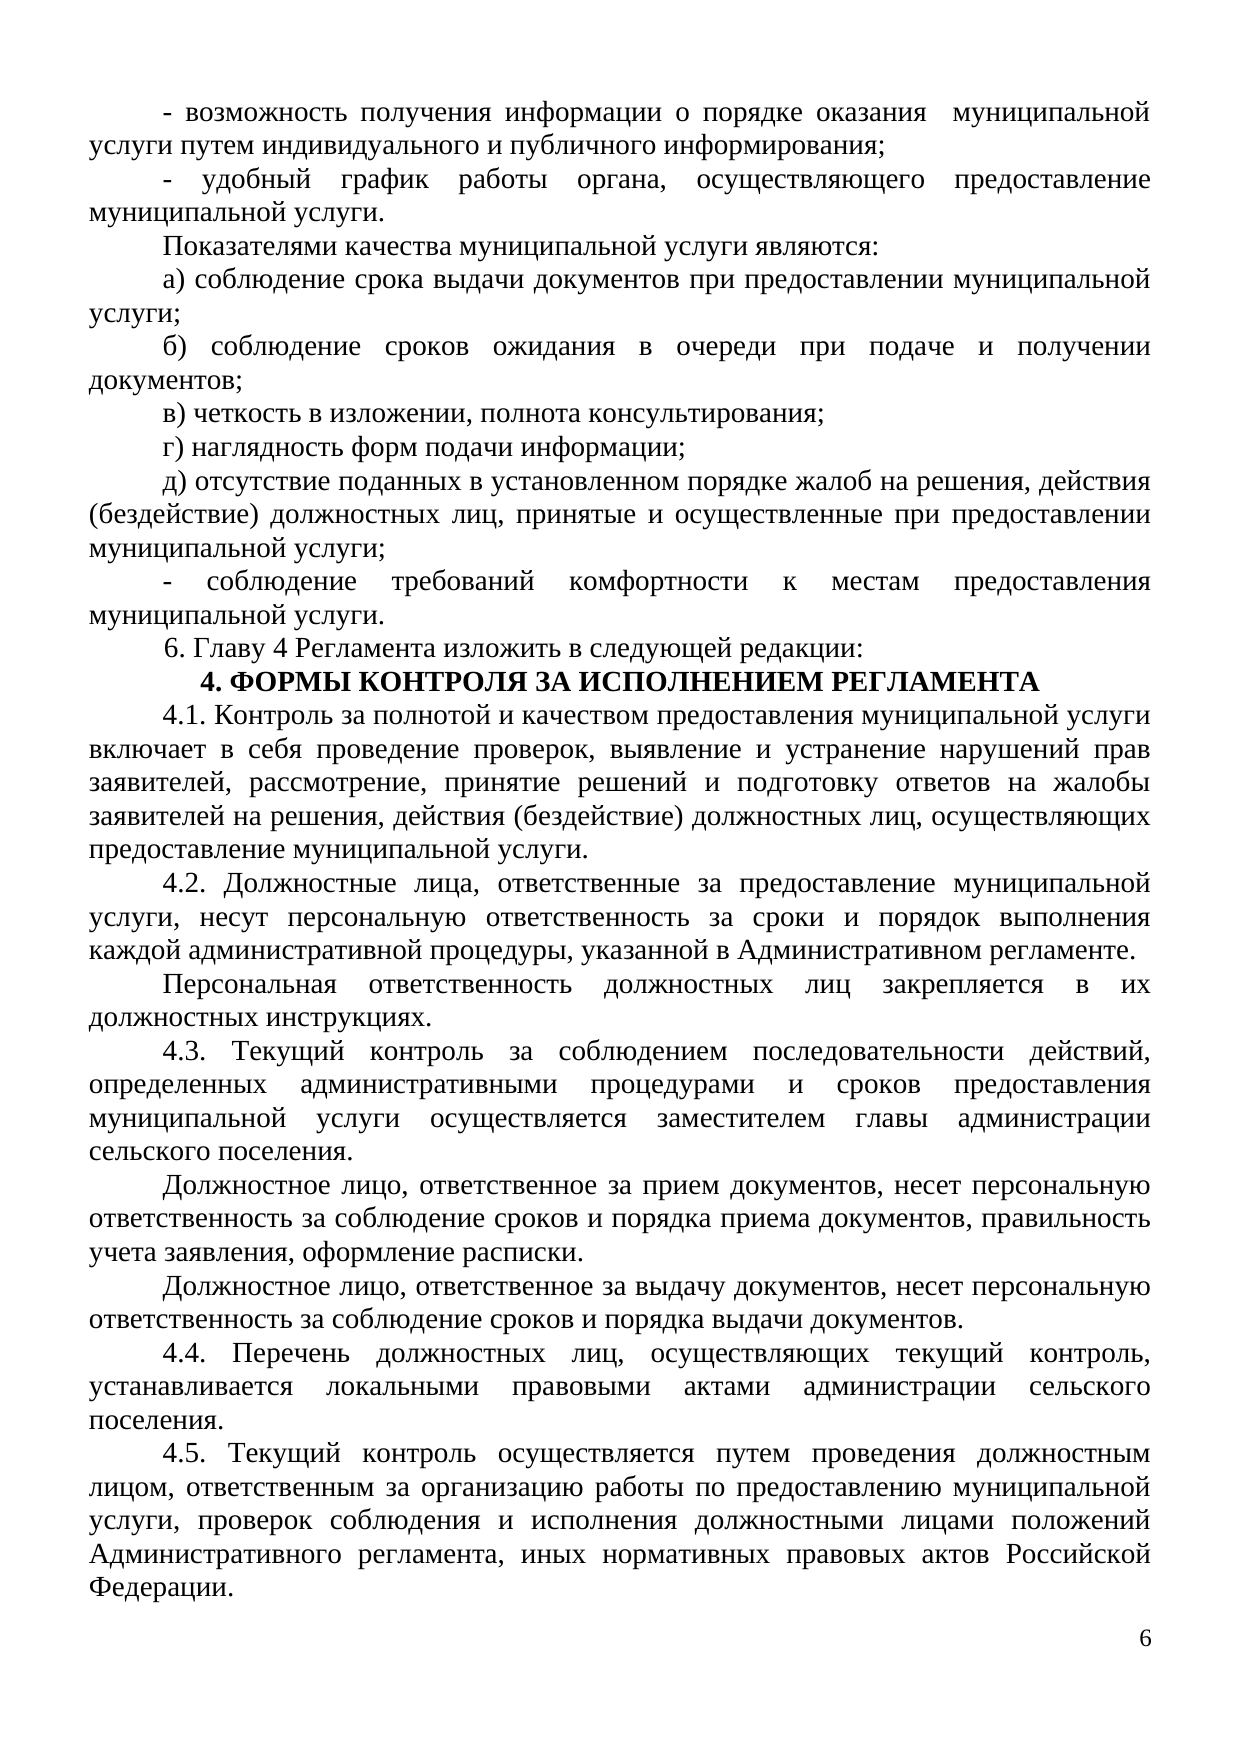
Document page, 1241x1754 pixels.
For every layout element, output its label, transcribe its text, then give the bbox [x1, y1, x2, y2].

text а) соблюдение срока выдачи документов при предоставлении муниципальной услуги; [89, 261, 1152, 328]
text 4.1. Контроль за полнотой и качеством предоставления муниципальной услуги включает в себя проведение проверок, выявление и устранение нарушений прав заявителей, рассмотрение, принятие решений и подготовку ответов на жалобы заявителей на решения, действия (бездействие) должностных лиц, осуществляющих предоставление муниципальной услуги. [89, 697, 1152, 865]
text - удобный график работы органа, осуществляющего предоставление муниципальной услуги. [89, 161, 1152, 228]
text 4.3. Текущий контроль за соблюдением последовательности действий, определенных административными процедурами и сроков предоставления муниципальной услуги осуществляется заместителем главы администрации сельского поселения. [89, 1033, 1152, 1167]
text Показателями качества муниципальной услуги являются: [89, 228, 1152, 261]
text Должностное лицо, ответственное за прием документов, несет персональную ответственность за соблюдение сроков и порядка приема документов, правильность учета заявления, оформление расписки. [89, 1167, 1152, 1268]
text д) отсутствие поданных в установленном порядке жалоб на решения, действия (бездействие) должностных лиц, принятые и осуществленные при предоставлении муниципальной услуги; [89, 463, 1152, 563]
text 4.4. Перечень должностных лиц, осуществляющих текущий контроль, устанавливается локальными правовыми актами администрации сельского поселения. [89, 1335, 1152, 1435]
text г) наглядность форм подачи информации; [89, 429, 1152, 463]
text Должностное лицо, ответственное за выдачу документов, несет персональную ответственность за соблюдение сроков и порядка выдачи документов. [89, 1268, 1152, 1335]
text 6. Главу 4 Регламента изложить в следующей редакции: [89, 630, 1152, 664]
text - соблюдение требований комфортности к местам предоставления муниципальной услуги. [89, 563, 1152, 630]
text 4. ФОРМЫ КОНТРОЛЯ ЗА ИСПОЛНЕНИЕМ РЕГЛАМЕНТА [89, 664, 1152, 697]
text Персональная ответственность должностных лиц закрепляется в их должностных инструкциях. [89, 966, 1152, 1033]
text 4.5. Текущий контроль осуществляется путем проведения должностным лицом, ответственным за организацию работы по предоставлению муниципальной услуги, проверок соблюдения и исполнения должностными лицами положений Административного регламента, иных нормативных правовых актов Российской Федерации. [89, 1435, 1152, 1603]
text 4.2. Должностные лица, ответственные за предоставление муниципальной услуги, несут персональную ответственность за сроки и порядок выполнения каждой административной процедуры, указанной в Административном регламенте. [89, 865, 1152, 966]
text в) четкость в изложении, полнота консультирования; [89, 396, 1152, 429]
text - возможность получения информации о порядке оказания муниципальной услуги путем индивидуального и публичного информирования; [89, 94, 1152, 161]
text б) соблюдение сроков ожидания в очереди при подаче и получении документов; [89, 328, 1152, 396]
